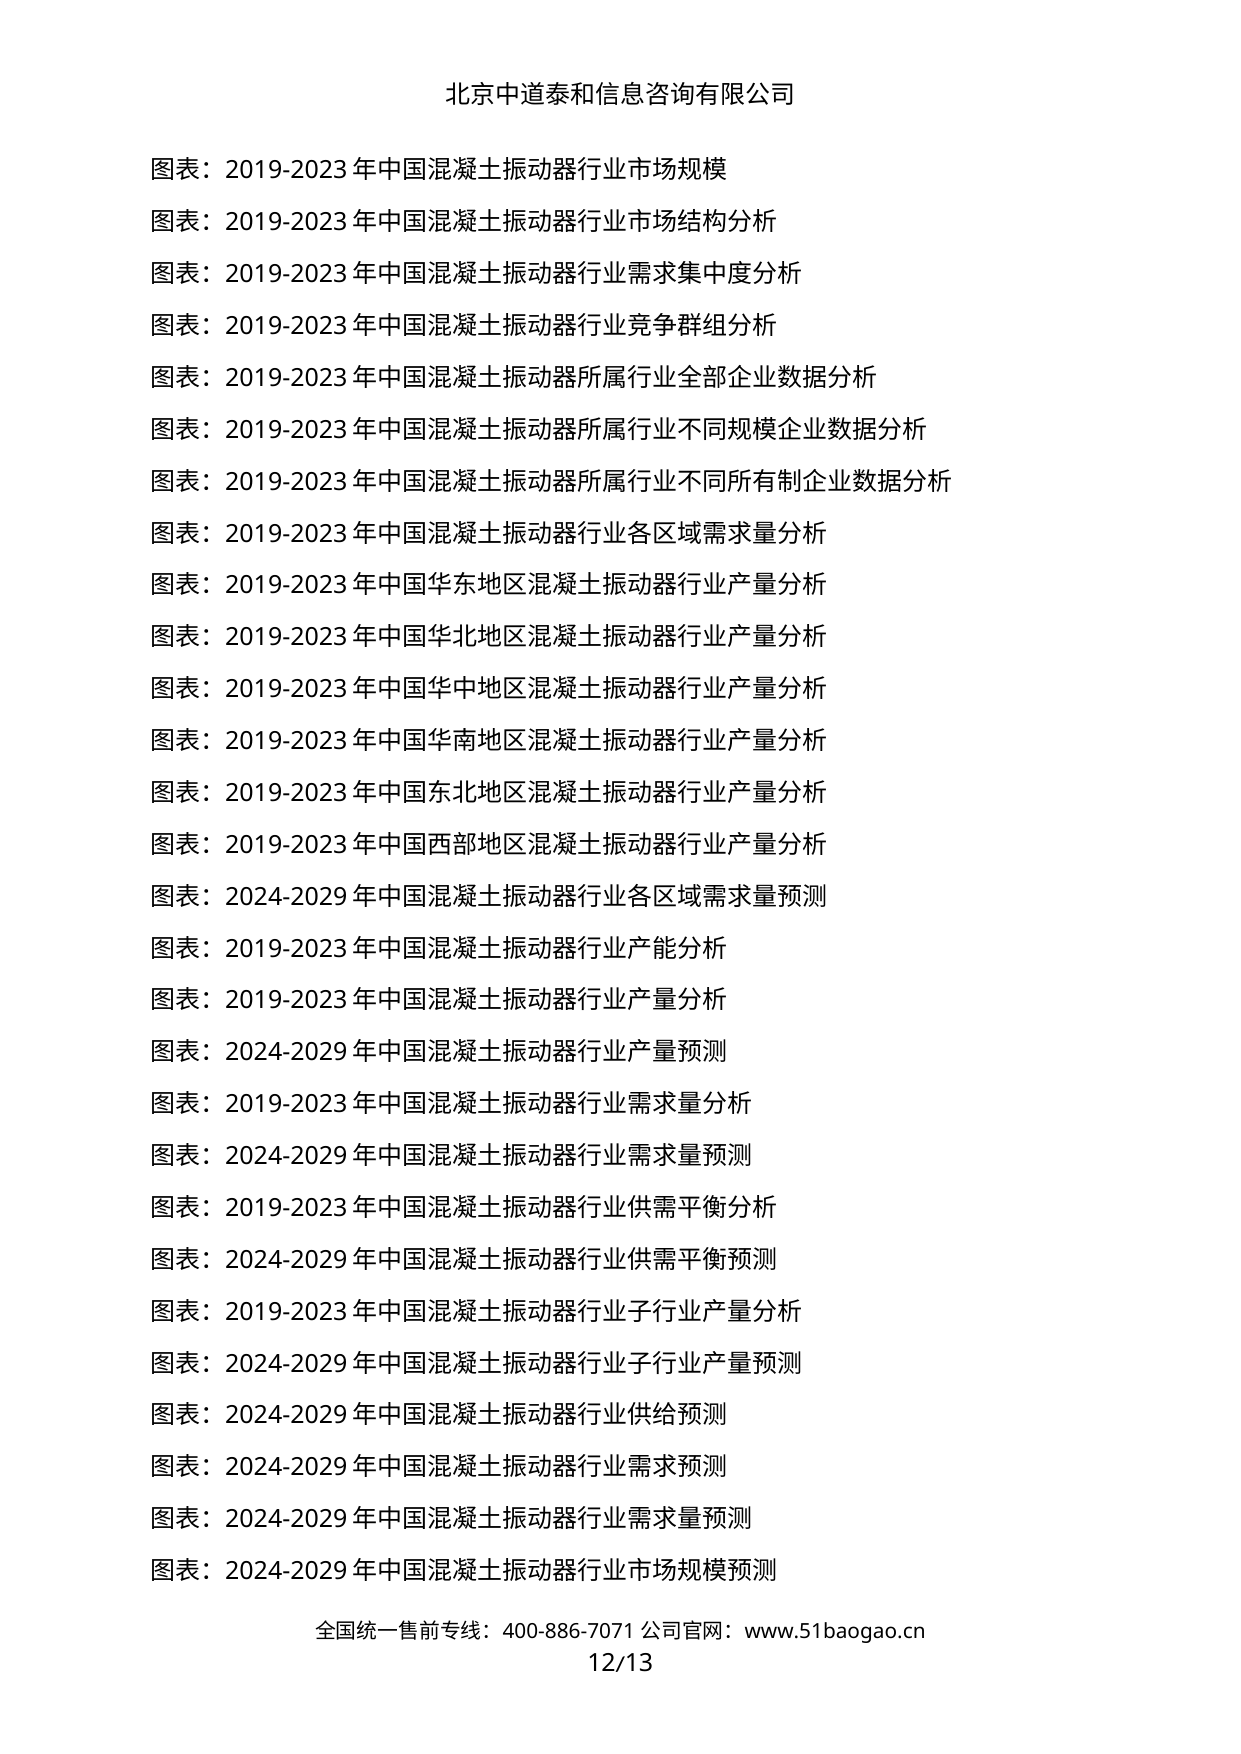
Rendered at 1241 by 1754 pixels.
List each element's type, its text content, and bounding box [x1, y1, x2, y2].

text 图表：2019-2023年中国混凝土振动器行业产能分析 [150, 928, 1090, 964]
text 图表：2019-2023年中国混凝土振动器行业竞争群组分析 [150, 306, 1090, 342]
text 图表：2019-2023年中国混凝土振动器行业各区域需求量分析 [150, 513, 1090, 549]
text 图表：2024-2029年中国混凝土振动器行业需求量预测 [150, 1499, 1090, 1535]
text 图表：2024-2029年中国混凝土振动器行业供给预测 [150, 1395, 1090, 1431]
text 图表：2024-2029年中国混凝土振动器行业各区域需求量预测 [150, 876, 1090, 912]
text 图表：2024-2029年中国混凝土振动器行业需求量预测 [150, 1136, 1090, 1172]
text 图表：2019-2023年中国混凝土振动器行业产量分析 [150, 980, 1090, 1016]
text 图表：2024-2029年中国混凝土振动器行业市场规模预测 [150, 1551, 1090, 1587]
text 图表：2019-2023年中国华南地区混凝土振动器行业产量分析 [150, 721, 1090, 757]
text 图表：2019-2023年中国东北地区混凝土振动器行业产量分析 [150, 772, 1090, 809]
text 图表：2019-2023年中国混凝土振动器行业需求集中度分析 [150, 254, 1090, 290]
text 图表：2024-2029年中国混凝土振动器行业需求预测 [150, 1447, 1090, 1483]
text 图表：2019-2023年中国华中地区混凝土振动器行业产量分析 [150, 669, 1090, 705]
text 图表：2019-2023年中国混凝土振动器行业供需平衡分析 [150, 1187, 1090, 1224]
text 图表：2019-2023年中国西部地区混凝土振动器行业产量分析 [150, 824, 1090, 861]
text 图表：2024-2029年中国混凝土振动器行业供需平衡预测 [150, 1239, 1090, 1276]
text 图表：2019-2023年中国混凝土振动器行业市场规模 [150, 150, 1090, 186]
text 图表：2024-2029年中国混凝土振动器行业产量预测 [150, 1032, 1090, 1068]
text 图表：2019-2023年中国混凝土振动器所属行业不同所有制企业数据分析 [150, 461, 1090, 497]
text 图表：2019-2023年中国混凝土振动器行业市场结构分析 [150, 202, 1090, 238]
text 图表：2019-2023年中国华东地区混凝土振动器行业产量分析 [150, 565, 1090, 601]
text 图表：2019-2023年中国混凝土振动器行业需求量分析 [150, 1084, 1090, 1120]
text 图表：2019-2023年中国混凝土振动器行业子行业产量分析 [150, 1291, 1090, 1327]
text 图表：2019-2023年中国华北地区混凝土振动器行业产量分析 [150, 617, 1090, 653]
text 图表：2019-2023年中国混凝土振动器所属行业全部企业数据分析 [150, 357, 1090, 394]
text 图表：2019-2023年中国混凝土振动器所属行业不同规模企业数据分析 [150, 409, 1090, 446]
text 图表：2024-2029年中国混凝土振动器行业子行业产量预测 [150, 1343, 1090, 1379]
